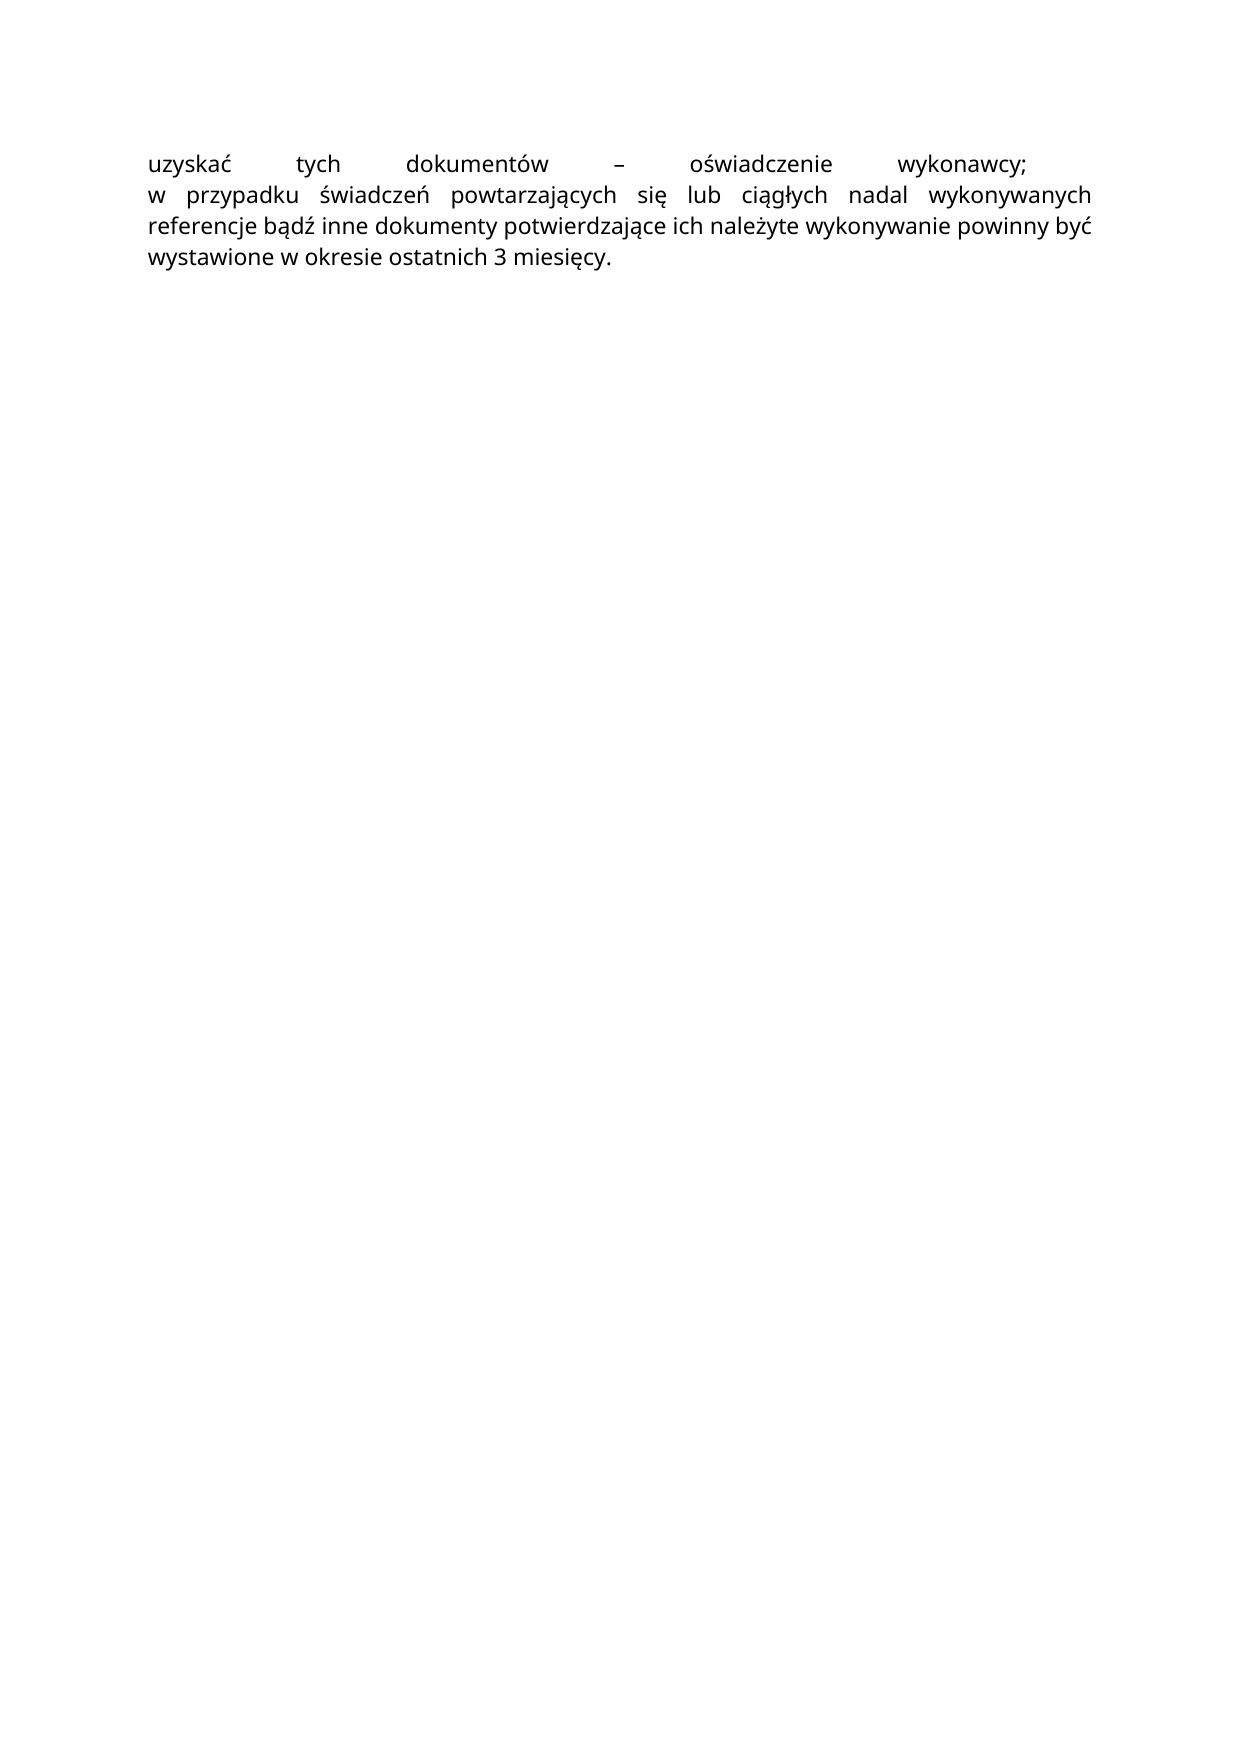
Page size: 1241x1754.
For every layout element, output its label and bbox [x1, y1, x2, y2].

text [148, 148, 1093, 273]
